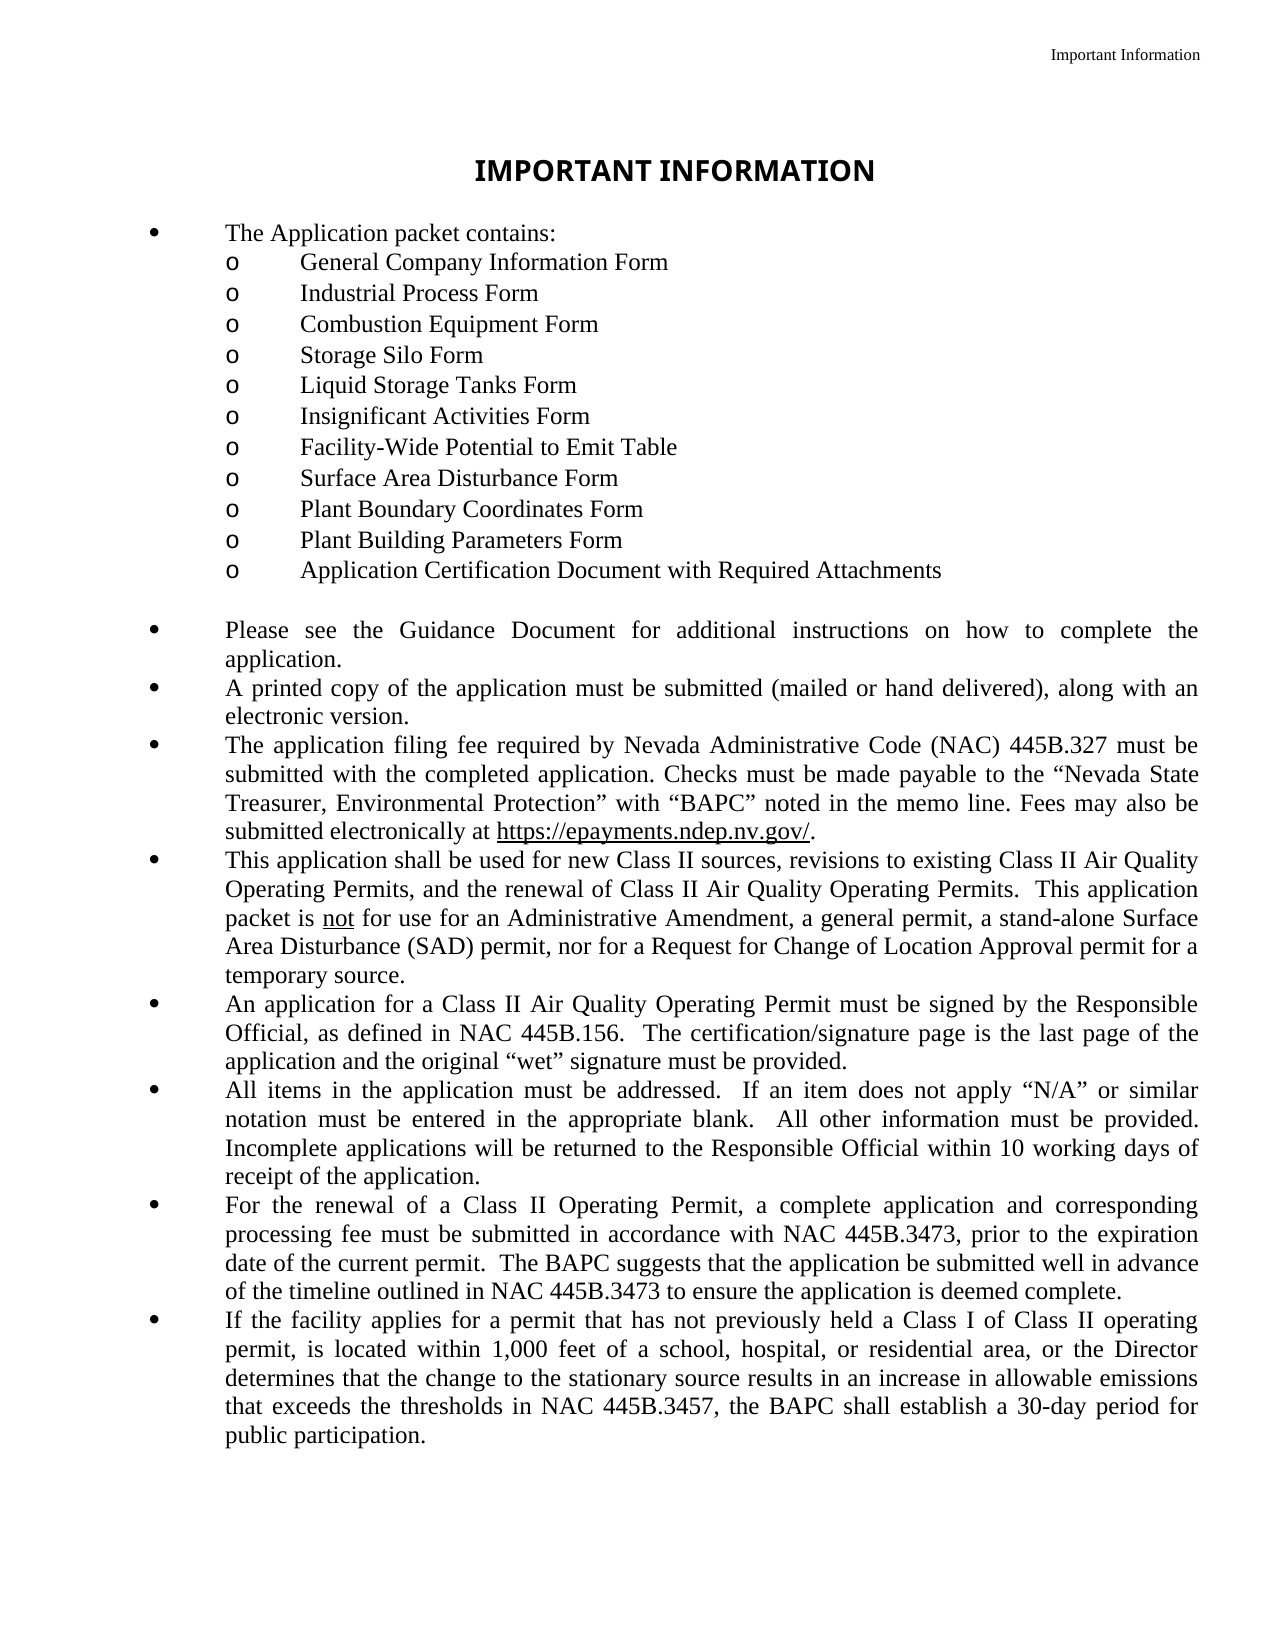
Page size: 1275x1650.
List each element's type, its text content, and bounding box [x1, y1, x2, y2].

list General Company Information Form [225, 247, 1200, 278]
list Plant Boundary Coordinates Form [225, 494, 1200, 525]
list Liquid Storage Tanks Form [225, 371, 1200, 401]
list The Application packet contains: [150, 218, 1200, 247]
text IMPORTANT INFORMATION [150, 150, 1200, 190]
list Facility-Wide Potential to Emit Table [225, 432, 1200, 463]
list All items in the application must be addressed. If an item does not apply “N/A” or similar notation must be entered in the appropriate blank. All other information must be provided. Incomplete applications will be returned to the Responsible Official within 10 working days of receipt of the application. [150, 1075, 1200, 1190]
list Application Certification Document with Required Attachments [225, 556, 1200, 586]
list If the facility applies for a permit that has not previously held a Class I of Class II operating permit, is located within 1,000 feet of a school, hospital, or residential area, or the Director determines that the change to the stationary source results in an increase in allowable emissions that exceeds the thresholds in NAC 445B.3457, the BAPC shall establish a 30-day period for public participation. [150, 1305, 1200, 1449]
list Combustion Equipment Form [225, 309, 1200, 340]
list Plant Building Parameters Form [225, 525, 1200, 556]
list A printed copy of the application must be submitted (mailed or hand delivered), along with an electronic version. [150, 673, 1200, 730]
list Industrial Process Form [225, 278, 1200, 309]
list For the renewal of a Class II Operating Permit, a complete application and corresponding processing fee must be submitted in accordance with NAC 445B.3473, prior to the expiration date of the current permit. The BAPC suggests that the application be submitted well in advance of the timeline outlined in NAC 445B.3473 to ensure the application is deemed complete. [150, 1190, 1200, 1305]
list Storage Silo Form [225, 340, 1200, 371]
list Please see the Guidance Document for additional instructions on how to complete the application. [150, 615, 1200, 673]
list This application shall be used for new Class II sources, revisions to existing Class II Air Quality Operating Permits, and the renewal of Class II Air Quality Operating Permits. This application packet is not for use for an Administrative Amendment, a general permit, a stand-alone Surface Area Disturbance (SAD) permit, nor for a Request for Change of Location Approval permit for a temporary source. [150, 845, 1200, 989]
list Insignificant Activities Form [225, 401, 1200, 432]
list The application filing fee required by Nevada Administrative Code (NAC) 445B.327 must be submitted with the completed application. Checks must be made payable to the “Nevada State Treasurer, Environmental Protection” with “BAPC” noted in the memo line. Fees may also be submitted electronically at https://epayments.ndep.nv.gov/. [150, 730, 1200, 845]
list Surface Area Disturbance Form [225, 463, 1200, 494]
list An application for a Class II Air Quality Operating Permit must be signed by the Responsible Official, as defined in NAC 445B.156. The certification/signature page is the last page of the application and the original “wet” signature must be provided. [150, 989, 1200, 1075]
